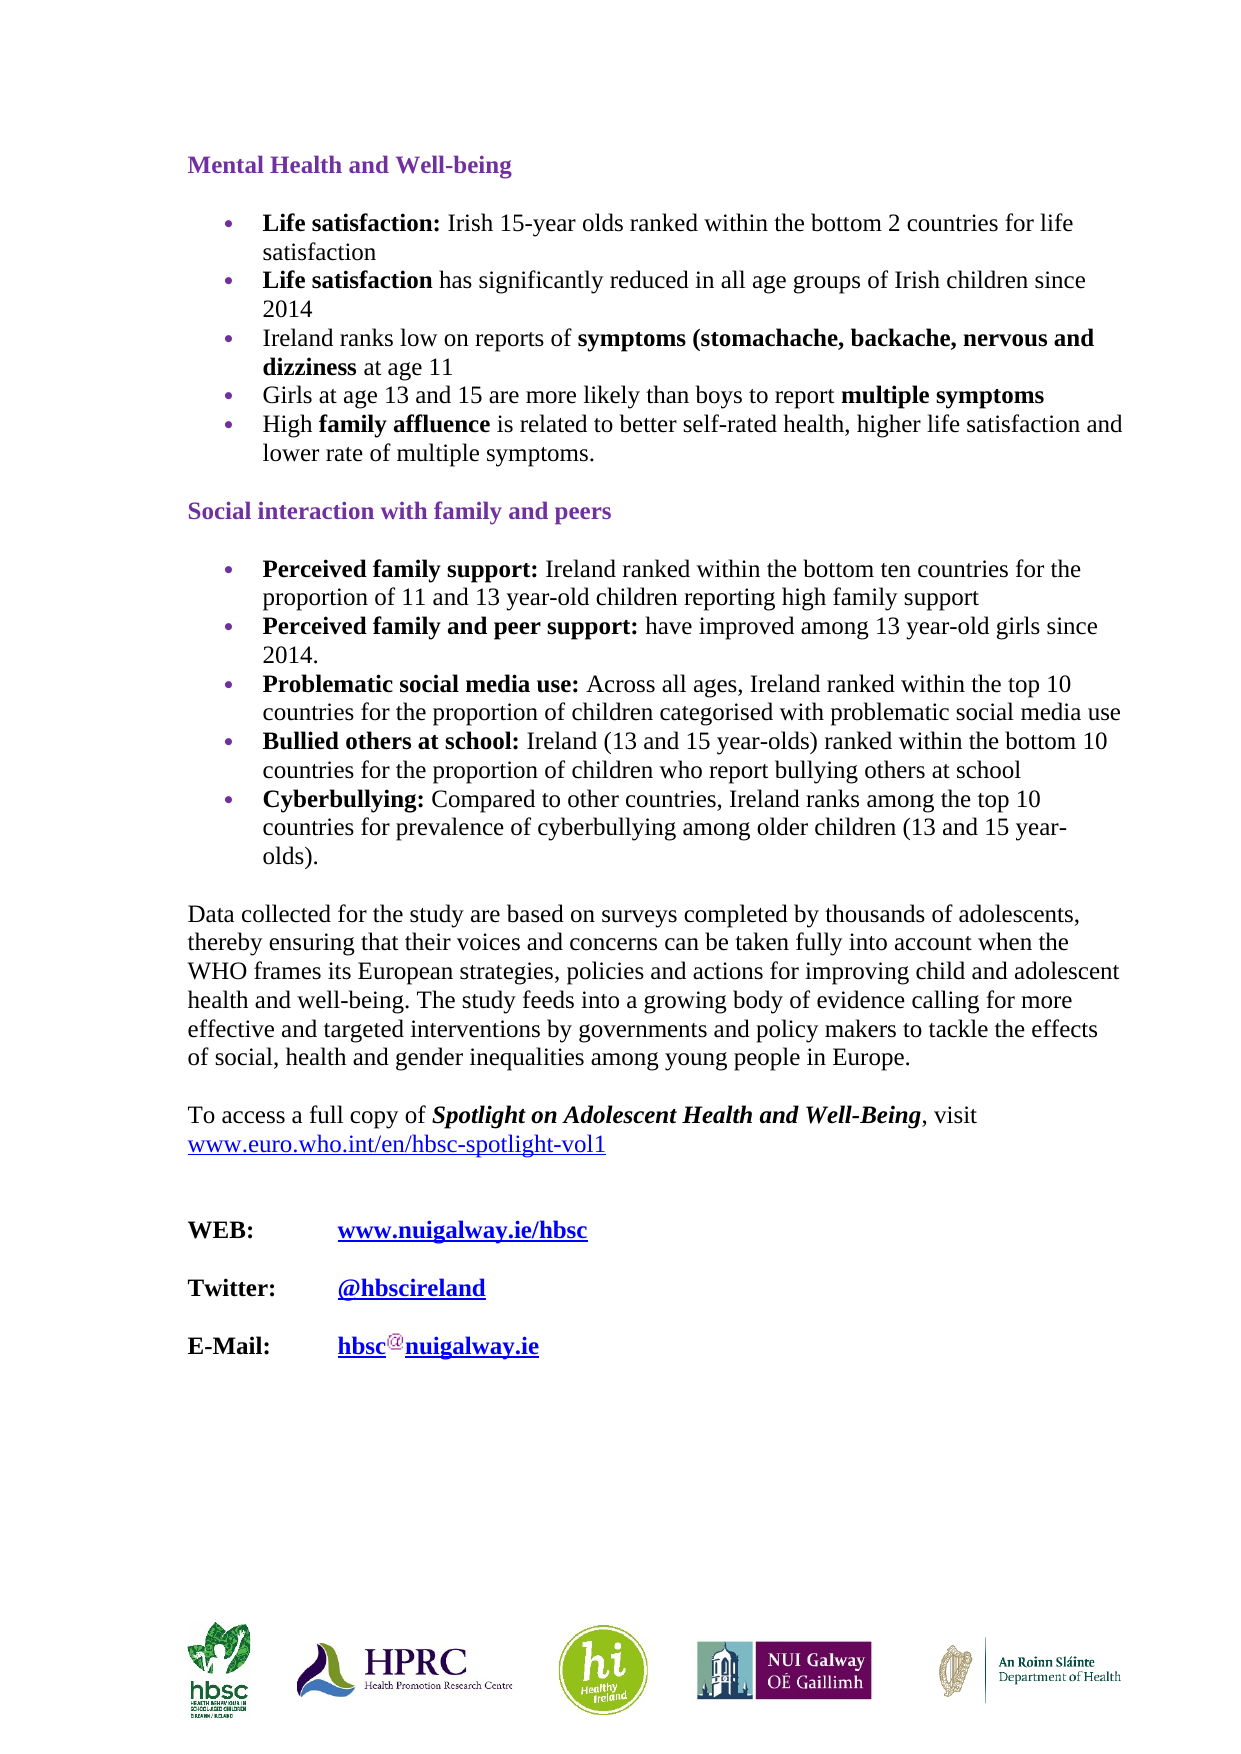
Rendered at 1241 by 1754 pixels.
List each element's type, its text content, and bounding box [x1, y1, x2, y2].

text To access a full copy of Spotlight on Adolescent Health and Well-Being, visit www.euro.who.int/en/hbsc-spotlight-vol1 [187, 1100, 1123, 1157]
text E-Mail: hbscnuigalway.ie [187, 1331, 1123, 1360]
list High family affluence is related to better self-rated health, higher life satisfaction and lower rate of multiple symptoms. [225, 409, 1123, 467]
text WEB: www.nuigalway.ie/hbsc [187, 1215, 1123, 1244]
list Girls at age 13 and 15 are more likely than boys to report multiple symptoms [225, 380, 1123, 409]
list Problematic social media use: Across all ages, Ireland ranked within the top 10 countries for the proportion of children categorised with problematic social media use [225, 669, 1123, 726]
text Twitter: @hbscireland [187, 1273, 1123, 1302]
text Social interaction with family and peers [187, 496, 1123, 524]
picture [918, 1622, 1152, 1718]
text Data collected for the study are based on surveys completed by thousands of adolescents, thereby ensuring that their voices and concerns can be taken fully into account when the WHO frames its European strategies, policies and actions for improving child and adolescent health and well-being. The study feeds into a growing body of evidence calling for more effective and targeted interventions by governments and policy makers to tackle the effects of social, health and gender inequalities among young people in Europe. [187, 899, 1123, 1071]
list Life satisfaction: Irish 15-year olds ranked within the bottom 2 countries for life satisfaction [225, 208, 1123, 265]
picture [386, 1332, 405, 1355]
picture [694, 1638, 872, 1702]
list Perceived family support: Ireland ranked within the bottom ten countries for the proportion of 11 and 13 year-old children reporting high family support [225, 554, 1123, 611]
list Perceived family and peer support: have improved among 13 year-old girls since 2014. [225, 611, 1123, 669]
text Mental Health and Well-being [187, 150, 1123, 179]
picture [187, 1622, 251, 1718]
picture [297, 1643, 513, 1697]
list Bullied others at school: Ireland (13 and 15 year-olds) ranked within the bottom 10 countries for the proportion of children who report bullying others at school [225, 726, 1123, 784]
list Life satisfaction has significantly reduced in all age groups of Irish children since 2014 [225, 265, 1123, 323]
list Cyberbullying: Compared to other countries, Ireland ranks among the top 10 countries for prevalence of cyberbullying among older children (13 and 15 year-olds). [225, 784, 1123, 870]
picture [558, 1625, 648, 1715]
list Ireland ranks low on reports of symptoms (stomachache, backache, nervous and dizziness at age 11 [225, 323, 1123, 380]
